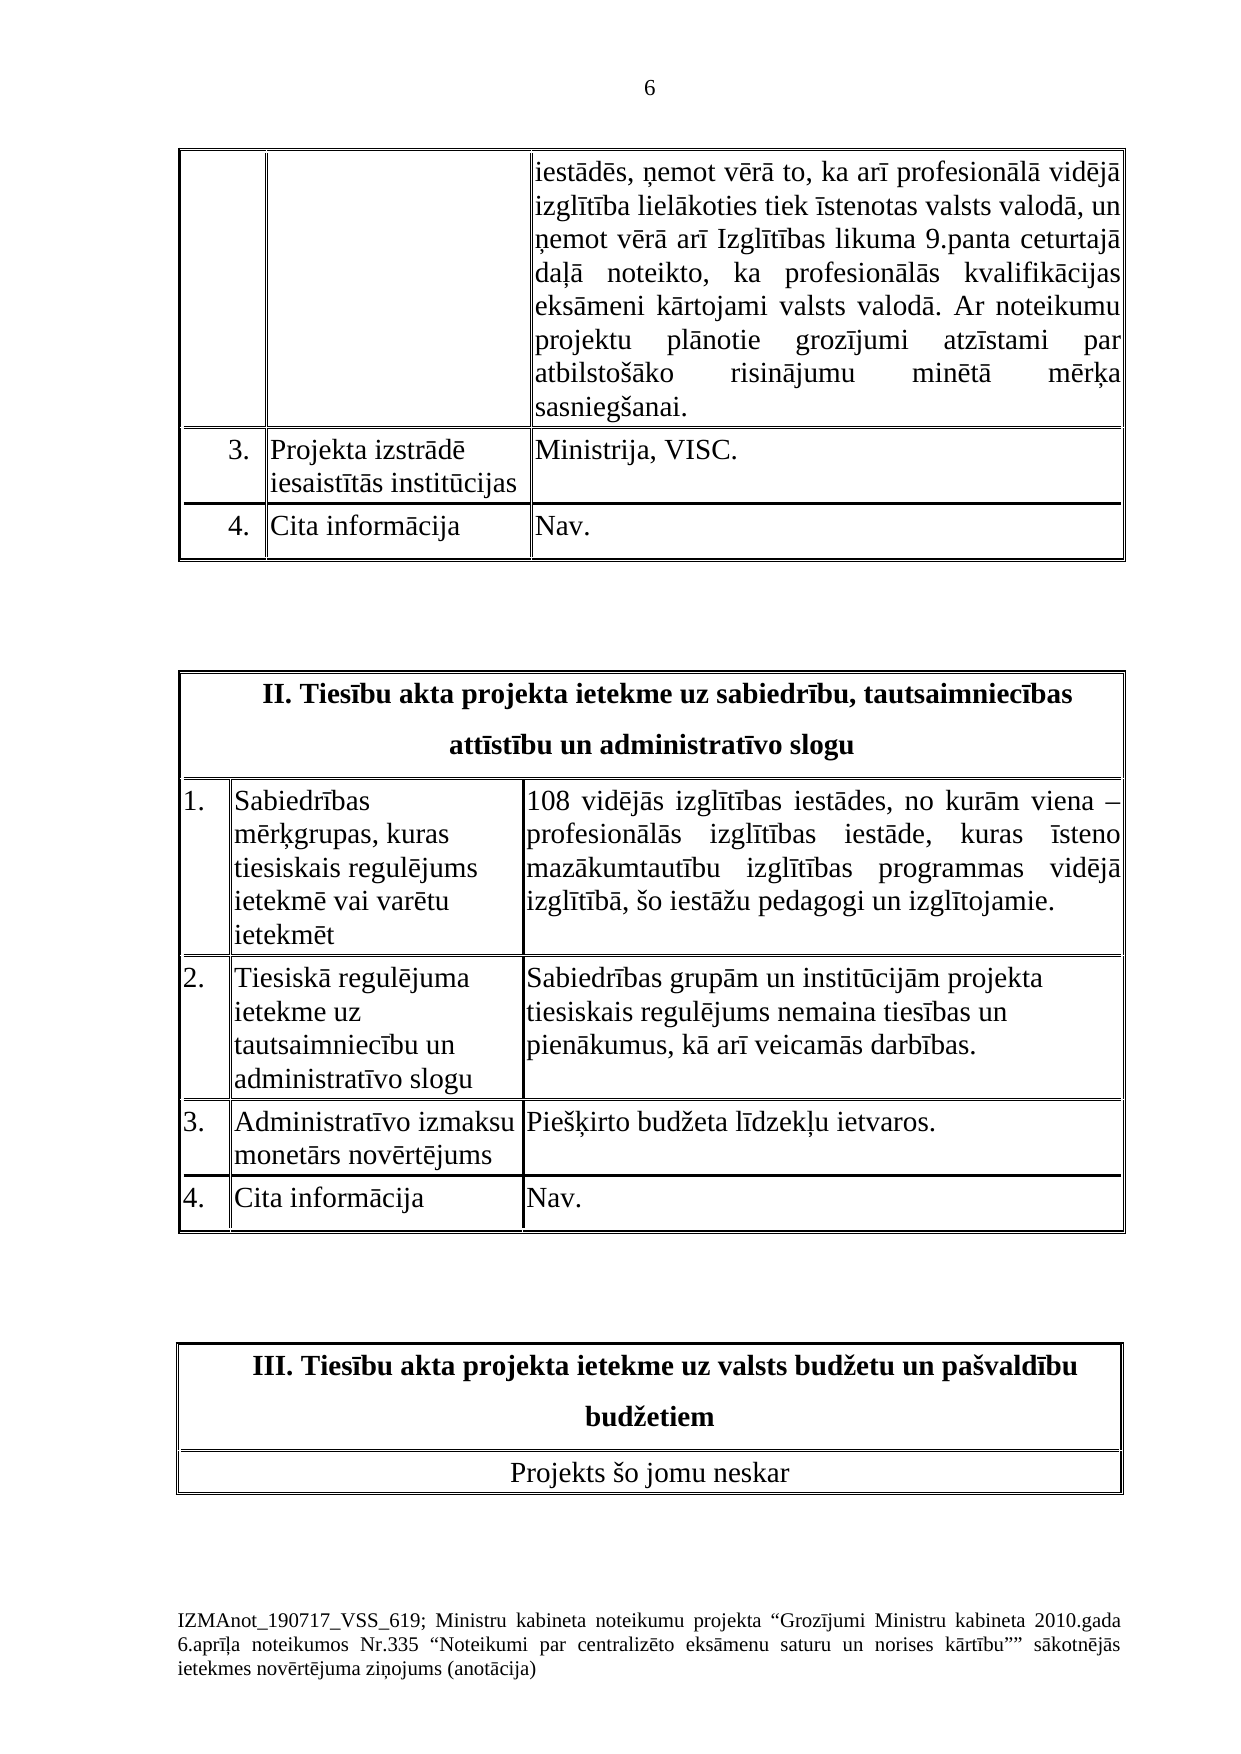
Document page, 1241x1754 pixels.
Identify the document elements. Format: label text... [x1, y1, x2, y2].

table_cell 108 vidējās izglītības iestādes, no kurām viena – profesionālās izglītības iestāde, kuras īsteno mazākumtautību izglītības programmas vidējā izglītībā, šo iestāžu pedagogi un izglītojamie. [523, 777, 1124, 954]
table_cell 2. [181, 151, 267, 426]
table_header III. Tiesību akta projekta ietekme uz valsts budžetu un pašvaldību budžetiem [179, 1345, 1120, 1448]
table_cell Nav. [523, 1174, 1123, 1230]
table_cell Sabiedrības mērķgrupas, kuras tiesiskais regulējums ietekmē vai varētu ietekmēt [232, 780, 522, 954]
table_cell Cita informācija [231, 1177, 523, 1230]
table_cell 4. [181, 502, 267, 558]
table_cell 4. [181, 1174, 231, 1230]
table_cell 3. [181, 1098, 229, 1174]
table_cell 1. [180, 777, 231, 954]
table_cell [267, 151, 531, 426]
table_cell Ministrija, VISC. [531, 426, 1124, 502]
table_cell 2. [180, 954, 231, 1097]
table_cell Projekts šo jomu neskar [179, 1449, 1121, 1492]
table_cell Sabiedrības grupām un institūcijām projekta tiesiskais regulējums nemaina tiesības un pienākumus, kā arī veicamās darbības. [523, 954, 1124, 1097]
table_cell 3. [180, 426, 267, 502]
table_cell Tiesiskā regulējuma ietekme uz tautsaimniecību un administratīvo slogu [232, 957, 522, 1097]
table_cell Projekta izstrādē iesaistītās institūcijas [268, 429, 530, 502]
table_cell Piešķirto budžeta līdzekļu ietvaros. [525, 1098, 1123, 1174]
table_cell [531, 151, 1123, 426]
table_cell Cita informācija [267, 505, 531, 558]
table_cell Nav. [531, 502, 1123, 558]
table_header II. Tiesību akta projekta ietekme uz sabiedrību, tautsaimniecības attīstību un administratīvo slogu [181, 674, 1123, 777]
table_cell Administratīvo izmaksu monetārs novērtējums [232, 1101, 522, 1174]
